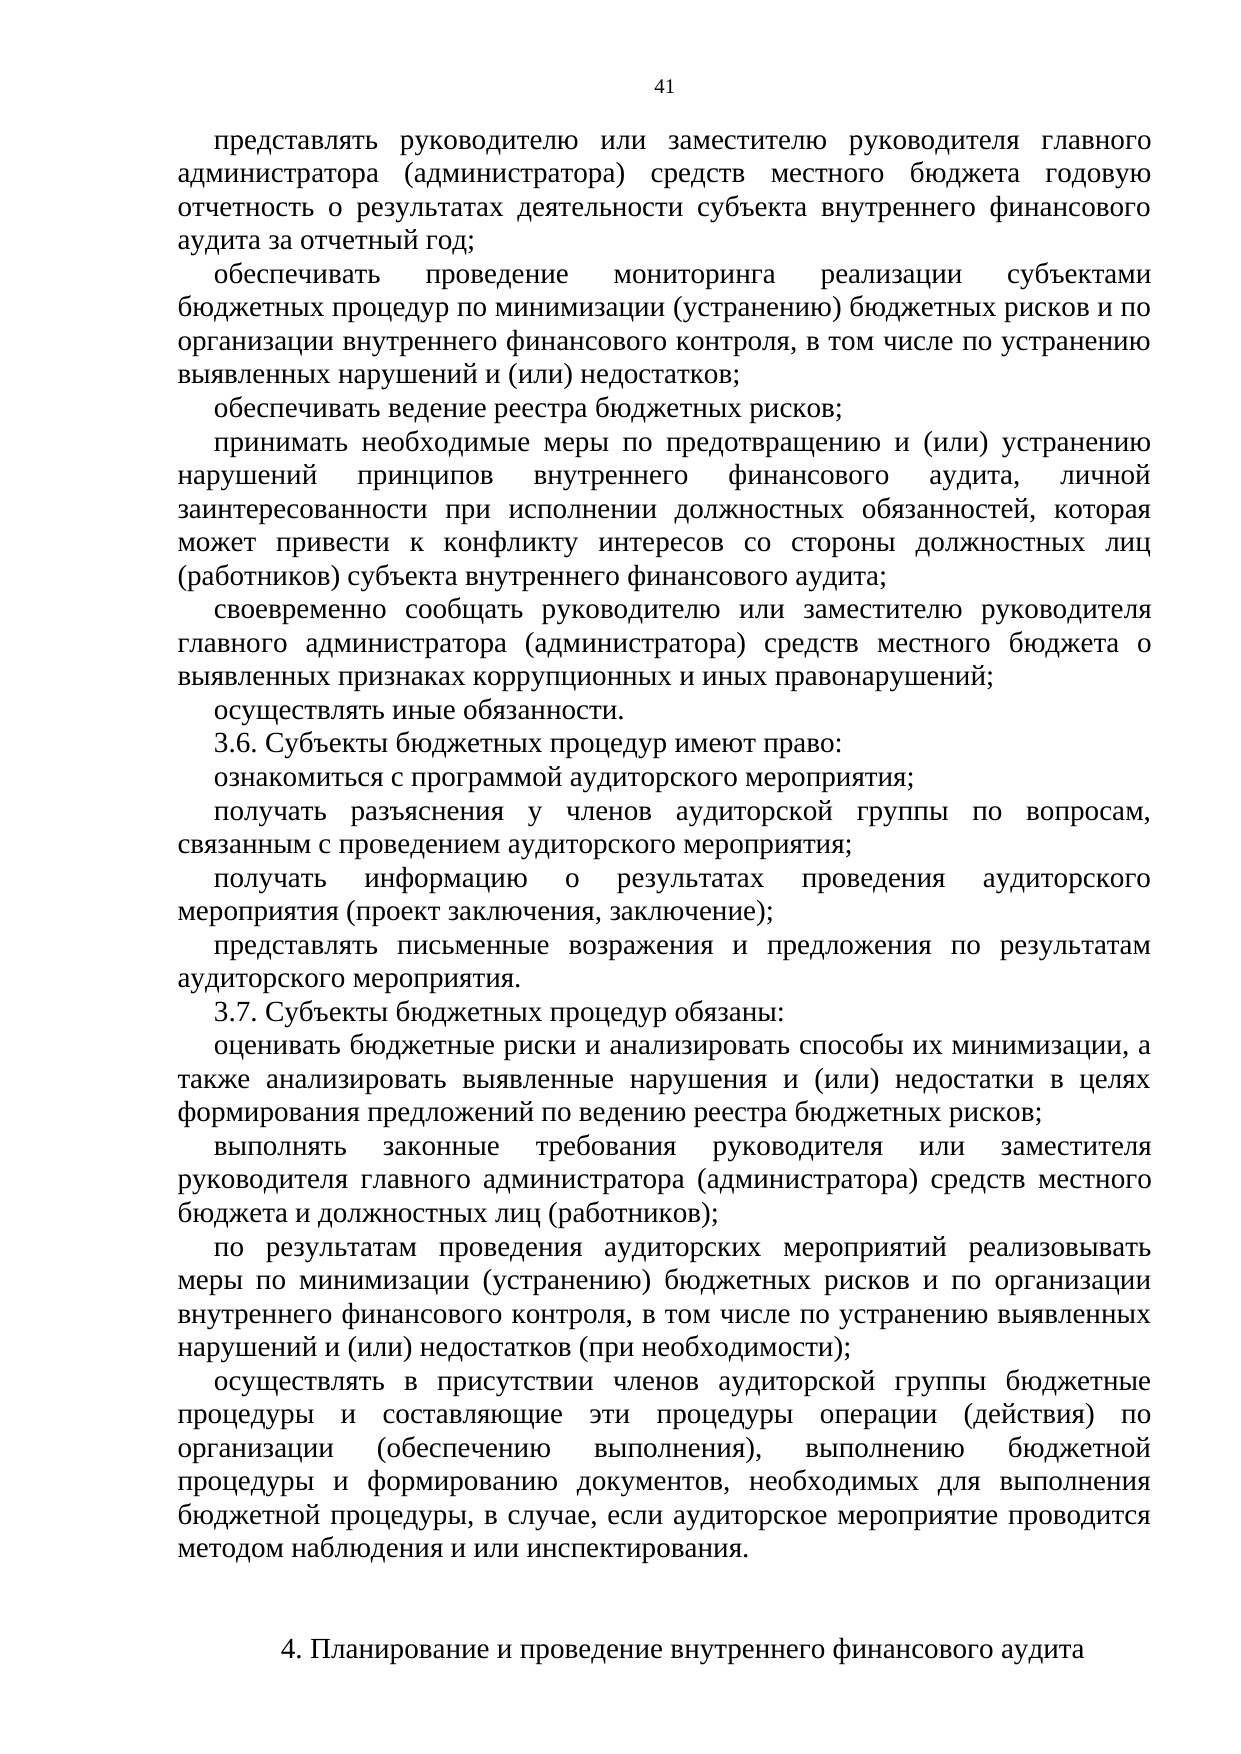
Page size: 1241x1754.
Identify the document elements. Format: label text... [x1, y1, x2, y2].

text оценивать бюджетные риски и анализировать способы их минимизации, а также анализировать выявленные нарушения и (или) недостатки в целях формирования предложений по ведению реестра бюджетных рисков; [177, 1027, 1152, 1128]
text получать разъяснения у членов аудиторской группы по вопросам, связанным с проведением аудиторского мероприятия; [177, 793, 1152, 860]
text принимать необходимые меры по предотвращению и (или) устранению нарушений принципов внутреннего финансового аудита, личной заинтересованности при исполнении должностных обязанностей, которая может привести к конфликту интересов со стороны должностных лиц (работников) субъекта внутреннего финансового аудита; [177, 424, 1152, 591]
text осуществлять в присутствии членов аудиторской группы бюджетные процедуры и составляющие эти процедуры операции (действия) по организации (обеспечению выполнения), выполнению бюджетной процедуры и формированию документов, необходимых для выполнения бюджетной процедуры, в случае, если аудиторское мероприятие проводится методом наблюдения и или инспектирования. [177, 1363, 1152, 1564]
text осуществлять иные обязанности. [177, 692, 1152, 726]
text 3.6. Субъекты бюджетных процедур имеют право: [177, 726, 1152, 759]
text по результатам проведения аудиторских мероприятий реализовывать меры по минимизации (устранению) бюджетных рисков и по организации внутреннего финансового контроля, в том числе по устранению выявленных нарушений и (или) недостатков (при необходимости); [177, 1229, 1152, 1363]
text выполнять законные требования руководителя или заместителя руководителя главного администратора (администратора) средств местного бюджета и должностных лиц (работников); [177, 1128, 1152, 1229]
text 3.7. Субъекты бюджетных процедур обязаны: [177, 994, 1152, 1027]
text представлять руководителю или заместителю руководителя главного администратора (администратора) средств местного бюджета годовую отчетность о результатах деятельности субъекта внутреннего финансового аудита за отчетный год; [177, 122, 1152, 256]
text своевременно сообщать руководителю или заместителю руководителя главного администратора (администратора) средств местного бюджета о выявленных признаках коррупционных и иных правонарушений; [177, 591, 1152, 692]
text обеспечивать ведение реестра бюджетных рисков; [177, 390, 1152, 424]
text обеспечивать проведение мониторинга реализации субъектами бюджетных процедур по минимизации (устранению) бюджетных рисков и по организации внутреннего финансового контроля, в том числе по устранению выявленных нарушений и (или) недостатков; [177, 256, 1152, 390]
text представлять письменные возражения и предложения по результатам аудиторского мероприятия. [177, 927, 1152, 994]
text ознакомиться с программой аудиторского мероприятия; [177, 759, 1152, 793]
text 4. Планирование и проведение внутреннего финансового аудита [177, 1631, 1152, 1665]
text получать информацию о результатах проведения аудиторского мероприятия (проект заключения, заключение); [177, 860, 1152, 927]
